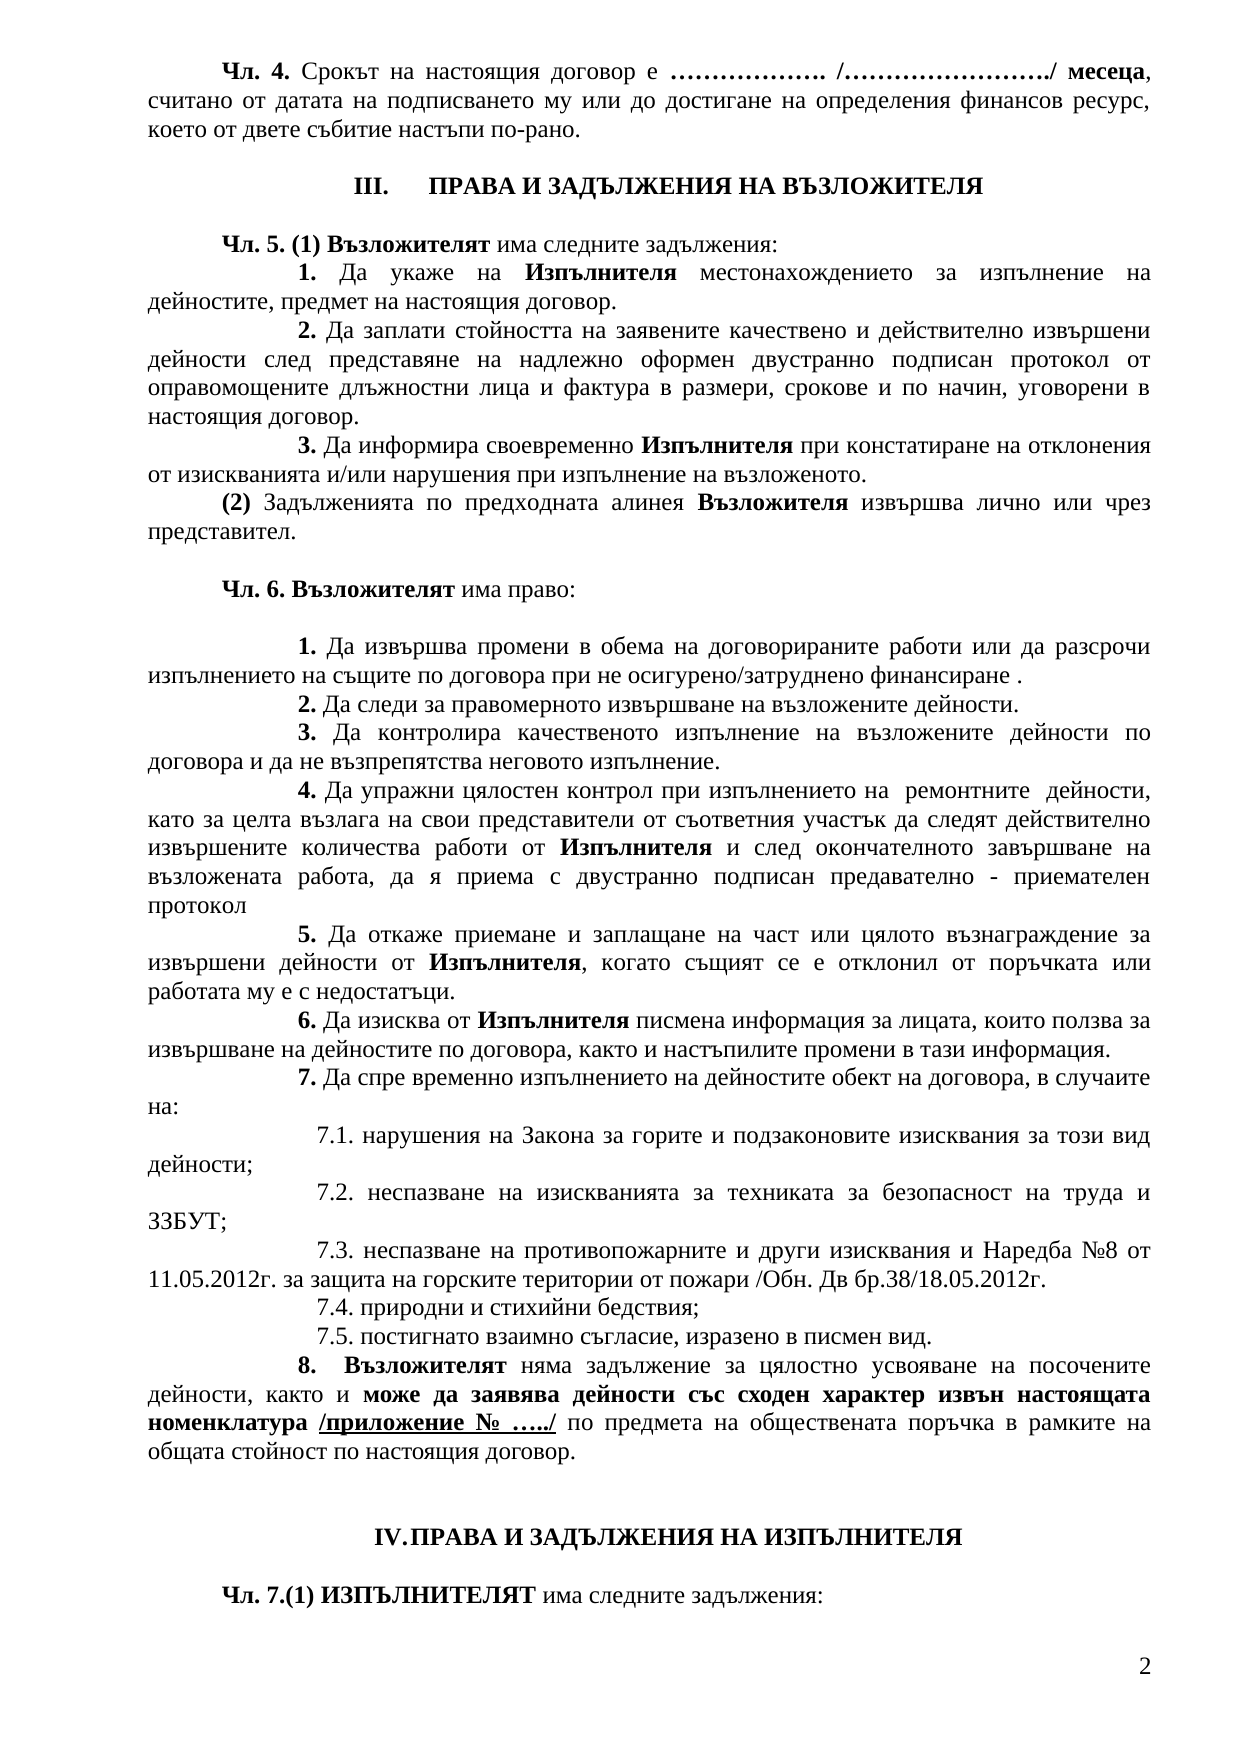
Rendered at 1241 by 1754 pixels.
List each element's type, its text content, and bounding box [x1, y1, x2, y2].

list ПРАВА И ЗАДЪЛЖЕНИЯ НА ИЗПЪЛНИТЕЛЯ [185, 1522, 1152, 1551]
text 7.1. нарушения на Закона за горите и подзаконовите изисквания за този вид дейности; [148, 1120, 1152, 1177]
text 6. Да изисква от Изпълнителя писмена информация за лицата, които ползва за извършване на дейностите по договора, както и настъпилите промени в тази информация. [148, 1005, 1152, 1062]
text 2. Да заплати стойността на заявените качествено и действително извършени дейности след представяне на надлежно оформен двустранно подписан протокол от оправомощените длъжностни лица и фактура в размери, срокове и по начин, уговорени в настоящия договор. [148, 315, 1152, 430]
text 7.2. неспазване на изискванията за техниката за безопасност на труда и ЗЗБУТ; [148, 1177, 1152, 1235]
text Чл. 4. Срокът на настоящия договор е ………………. /……………………./ месеца, считано от датата на подписването му или до достигане на определения финансов ресурс, което от двете събитие настъпи по-рано. [148, 56, 1152, 142]
text Чл. 5. (1) Възложителят има следните задължения: [148, 229, 1152, 257]
text 3. Да контролира качественото изпълнение на възложените дейности по договора и да не възпрепятства неговото изпълнение. [148, 717, 1152, 775]
text 3. Да информира своевременно Изпълнителя при констатиране на отклонения от изискванията и/или нарушения при изпълнение на възложеното. [148, 430, 1152, 487]
text 8. Възложителят няма задължение за цялостно усвояване на посочените дейности, както и може да заявява дейности със сходен характер извън настоящата номенклатура /приложение № …../ по предмета на обществената поръчка в рамките на общата стойност по настоящия договор. [148, 1350, 1152, 1465]
list ПРАВА И ЗАДЪЛЖЕНИЯ НА ВЪЗЛОЖИТЕЛЯ [185, 171, 1152, 200]
text 7.4. природни и стихийни бедствия; [148, 1292, 1152, 1321]
text 7. Да спре временно изпълнението на дейностите обект на договора, в случаите на: [148, 1062, 1152, 1120]
text 7.3. неспазване на противопожарните и други изисквания и Наредба №8 от 11.05.2012г. за защита на горските територии от пожари /Обн. Дв бр.38/18.05.2012г. [148, 1235, 1152, 1292]
text 1. Да укаже на Изпълнителя местонахождението за изпълнение на дейностите, предмет на настоящия договор. [148, 257, 1152, 315]
text 7.5. постигнато взаимно съгласие, изразено в писмен вид. [148, 1321, 1152, 1350]
text 1. Да извършва промени в обема на договорираните работи или да разсрочи изпълнението на същите по договора при не осигурено/затруднено финансиране . [148, 631, 1152, 689]
text 2. Да следи за правомерното извършване на възложените дейности. [148, 689, 1152, 717]
text (2) Задълженията по предходната алинея Възложителя извършва лично или чрез представител. [148, 487, 1152, 545]
text Чл. 6. Възложителят има право: [148, 574, 1152, 602]
text Чл. 7.(1) ИЗПЪЛНИТЕЛЯТ има следните задължения: [148, 1580, 1152, 1609]
text 5. Да откаже приемане и заплащане на част или цялото възнаграждение за извършени дейности от Изпълнителя, когато същият се е отклонил от поръчката или работата му е с недостатъци. [148, 919, 1152, 1005]
text 4. Да упражни цялостен контрол при изпълнението на ремонтните дейности, като за целта възлага на свои представители от съответния участък да следят действително извършените количества работи от Изпълнителя и след окончателното завършване на възложената работа, да я приема с двустранно подписан предавателно - приемателен протокол [148, 775, 1152, 919]
